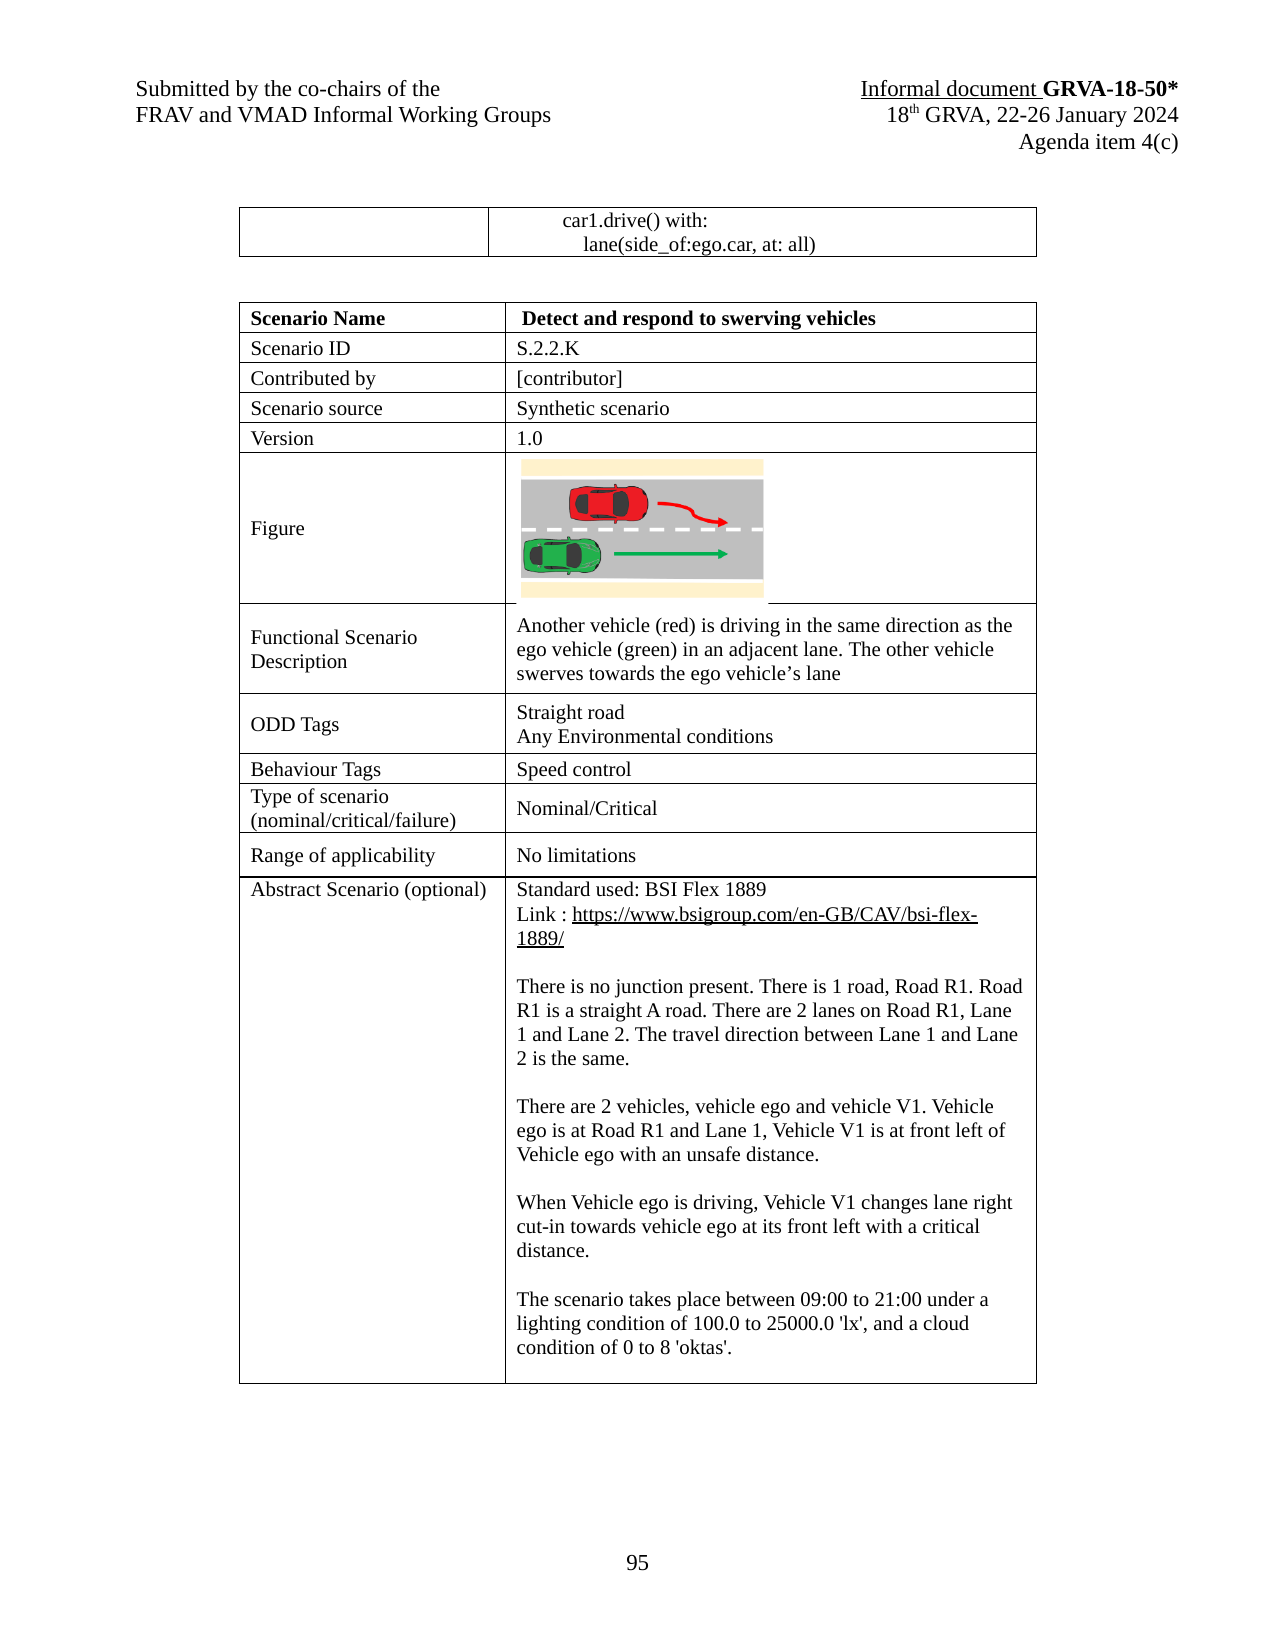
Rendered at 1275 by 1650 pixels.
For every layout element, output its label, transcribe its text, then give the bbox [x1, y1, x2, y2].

table_cell Nominal/Critical [506, 784, 1036, 832]
table_cell S.2.2.K [506, 333, 1036, 362]
table_cell Figure [240, 453, 505, 603]
picture [516, 453, 769, 604]
table_cell Contributed by [240, 363, 505, 392]
table_cell Scenario ID [240, 333, 505, 362]
table_cell Functional Scenario Description [240, 604, 505, 693]
table_cell Straight road Any Environmental conditions [506, 694, 1036, 753]
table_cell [489, 208, 1036, 256]
table_header Scenario Name [240, 303, 505, 332]
table_cell 1.0 [506, 423, 1036, 452]
table_cell [769, 453, 1036, 603]
table_cell Type of scenario (nominal/critical/failure) [240, 784, 505, 832]
table_cell Speed control [506, 754, 1036, 783]
table_cell Range of applicability [240, 833, 505, 876]
table_cell ODD Tags [240, 694, 505, 753]
table_header Detect and respond to swerving vehicles [506, 303, 1036, 332]
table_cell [240, 208, 488, 256]
table_cell Scenario source [240, 393, 505, 422]
table_cell Another vehicle (red) is driving in the same direction as the ego vehicle (green) in an adjacent lane. The other vehicle swerves towards the ego vehicle’s lane [506, 604, 1036, 693]
table_cell Behaviour Tags [240, 754, 505, 783]
table_cell Standard used: BSI Flex 1889 Link : https://www.bsigroup.com/en-GB/CAV/bsi-flex-1889/ There is no junction present. There is 1 road, Road R1. Road R1 is a straight A road. There are 2 lanes on Road R1, Lane 1 and Lane 2. The travel direction between Lane 1 and Lane 2 is the same. There are 2 vehicles, vehicle ego and vehicle V1. Vehicle ego is at Road R1 and Lane 1, Vehicle V1 is at front left of Vehicle ego with an unsafe distance. When Vehicle ego is driving, Vehicle V1 changes lane right cut-in towards vehicle ego at its front left with a critical distance. The scenario takes place between 09:00 to 21:00 under a lighting condition of 100.0 to 25000.0 'lx', and a cloud condition of 0 to 8 'oktas'. [506, 878, 1036, 1383]
table_cell [506, 453, 516, 603]
table_cell Abstract Scenario (optional) [240, 878, 505, 1383]
table_cell Version [240, 423, 505, 452]
table_cell No limitations [506, 833, 1036, 876]
table_cell [contributor] [506, 363, 1036, 392]
table_cell Synthetic scenario [506, 393, 1036, 422]
